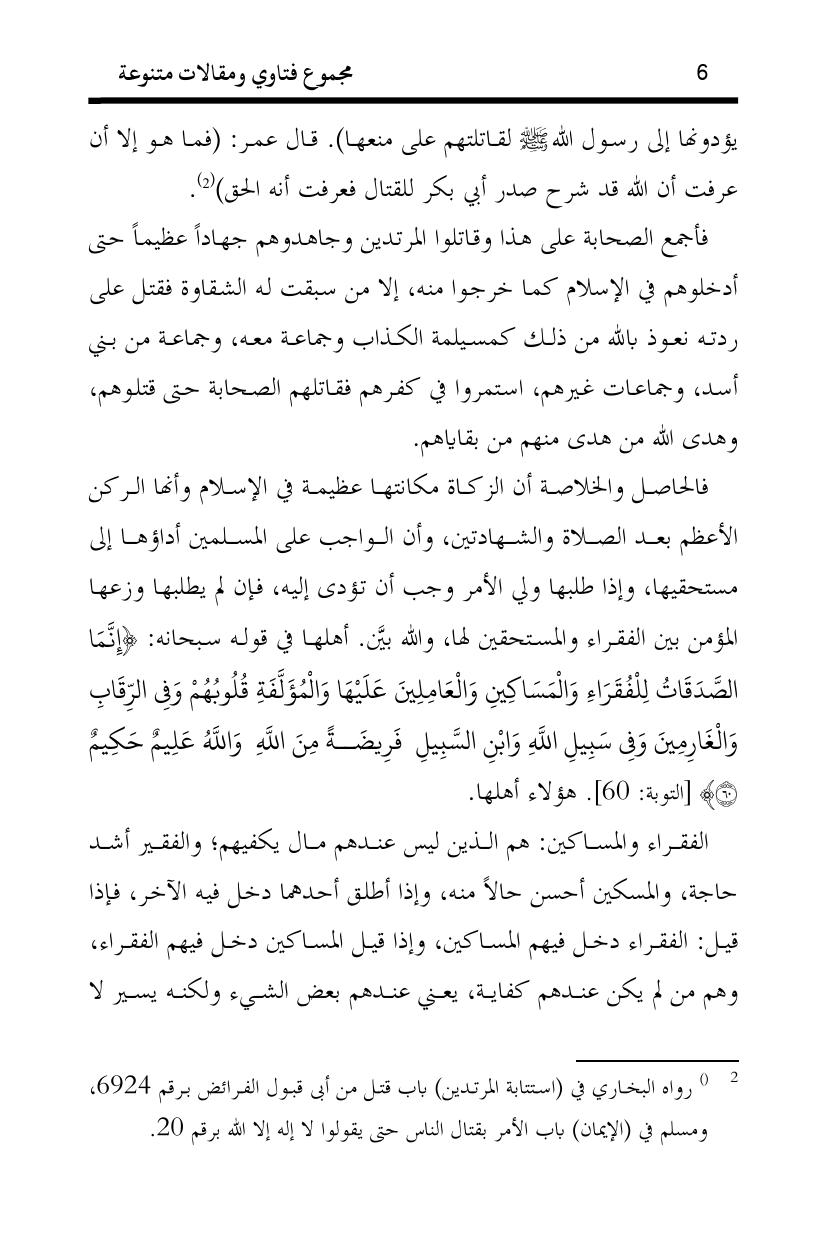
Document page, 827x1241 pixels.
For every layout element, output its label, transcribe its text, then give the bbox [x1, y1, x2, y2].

text فأجمع الصحابة على هذا وقاتلوا المرتدين وجاهدوهم جهاداً عظيماً حتى أدخلوهم في الإسلام كما خرجوا منه، إلا من سبقت له الشقاوة فقتل على ردته نعوذ بالله من ذلك كمسيلمة الكذاب وجماعة معه، وجماعة من بني أسد، وجماعات غيرهم، استمروا في كفرهم فقاتلهم الصحابة حتى قتلوهم، وهدى الله من هدى منهم من بقاياهم. [89, 215, 738, 464]
text فالحاصل والخلاصة أن الزكاة مكانتها عظيمة في الإسلام وأنها الركن الأعظم بعد الصلاة والشهادتين، وأن الواجب على المسلمين أداؤها إلى مستحقيها، وإذا طلبها ولي الأمر وجب أن تؤدى إليه، فإن لم يطلبها وزعها المؤمن بين الفقراء والمستحقين لها، والله بيَّن. أهلها في قوله سبحانه: ﴿إِنَّمَا الصَّدَقَاتُ لِلْفُقَرَاءِ وَالْمَسَاكِينِ وَالْعَامِلِينَ عَلَيْهَا وَالْمُؤَلَّفَةِ قُلُوبُهُمْ وَفِي الرِّقَابِ وَالْغَارِمِينَ وَفِي سَبِيلِ اللَّهِ وَابْنِ السَّبِيلِ فَرِيضَةً مِنَ اللَّهِ وَاللَّهُ عَلِيمٌ حَكِيمٌ٦٠﴾ [التوبة: 60]. هؤلاء أهلها. [89, 464, 738, 818]
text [89, 115, 738, 215]
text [89, 818, 738, 1017]
